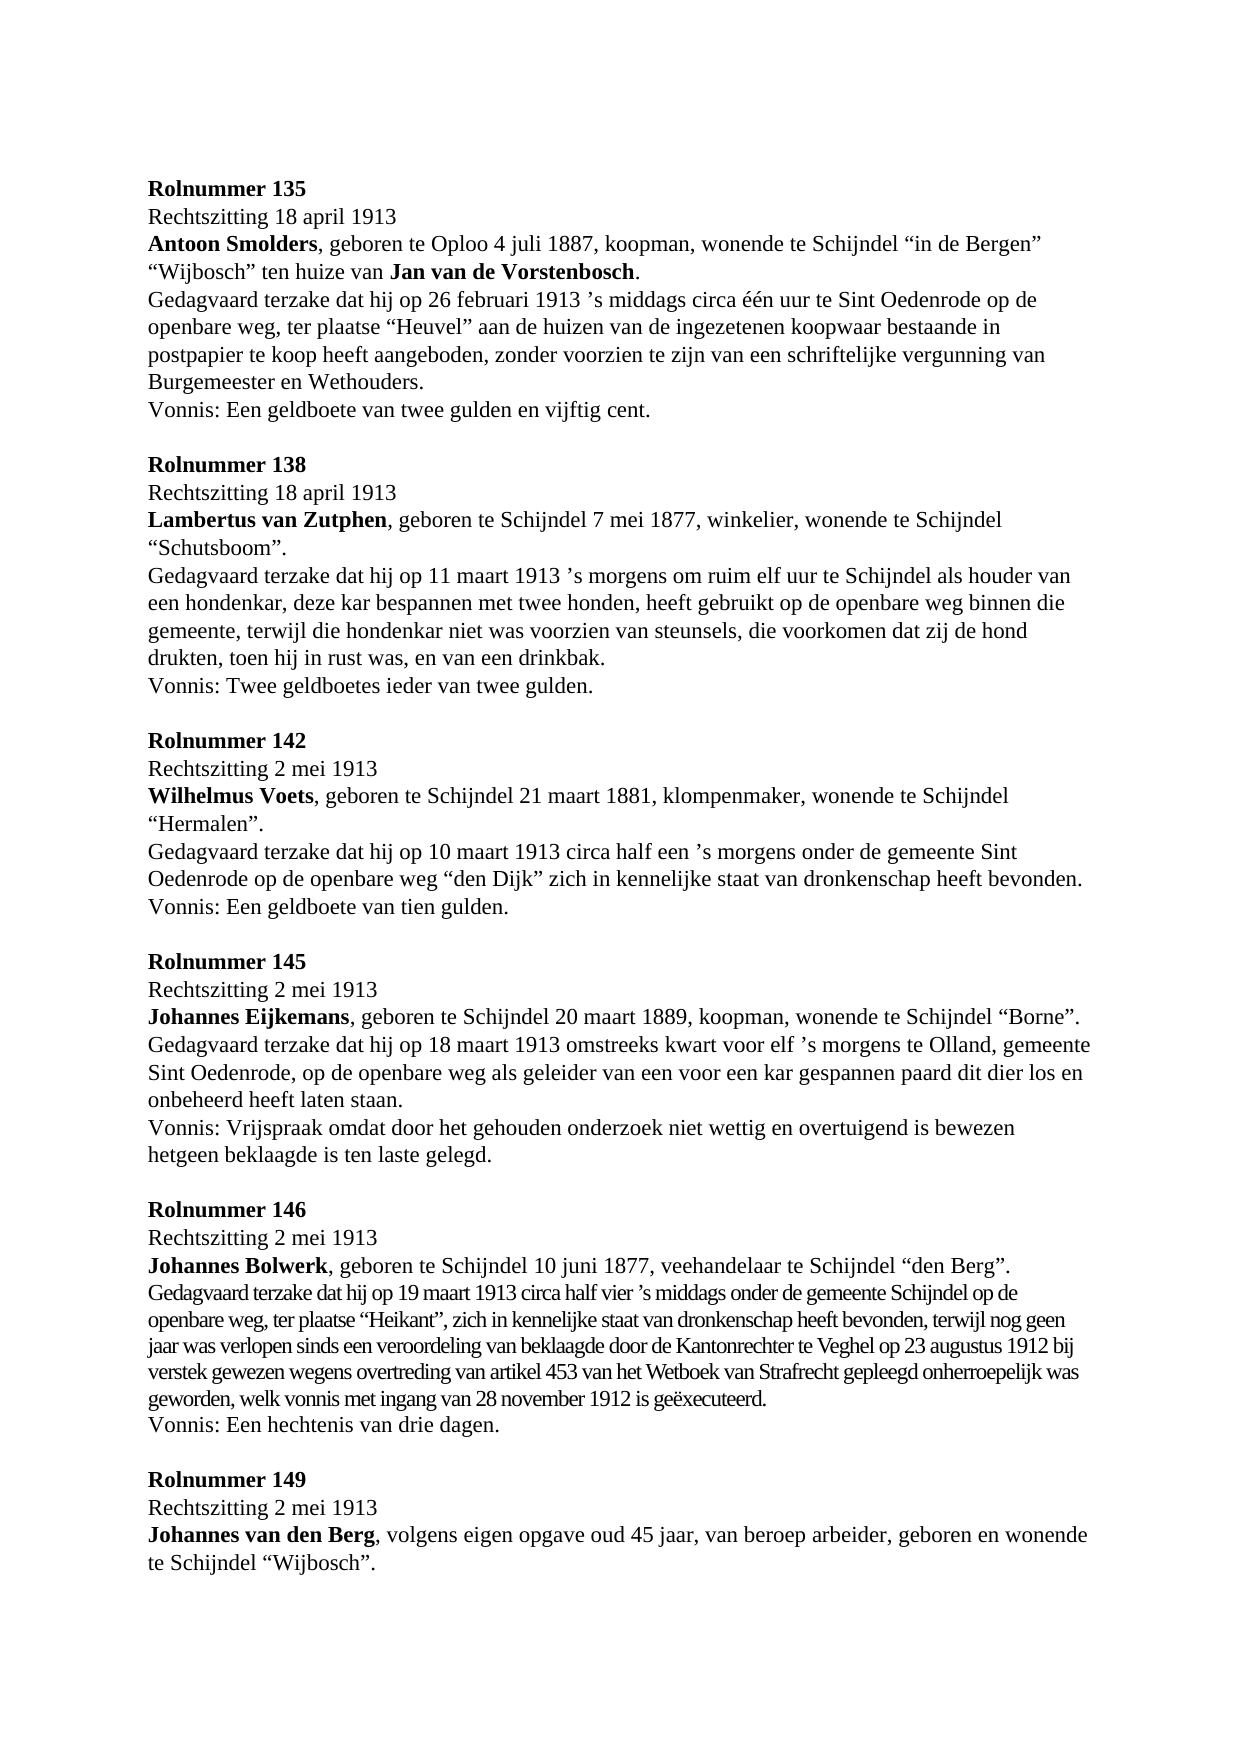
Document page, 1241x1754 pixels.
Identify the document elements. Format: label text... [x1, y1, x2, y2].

text Vonnis: Een hechtenis van drie dagen. [148, 1411, 1093, 1437]
text Vonnis: Vrijspraak omdat door het gehouden onderzoek niet wettig en overtuigend is bewezen hetgeen beklaagde is ten laste gelegd. [148, 1114, 1093, 1168]
text Johannes van den Berg, volgens eigen opgave oud 45 jaar, van beroep arbeider, geboren en wonende te Schijndel “Wijbosch”. [148, 1522, 1093, 1576]
text Rolnummer 149 [148, 1466, 1093, 1493]
text Johannes Eijkemans, geboren te Schijndel 20 maart 1889, koopman, wonende te Schijndel “Borne”. [148, 1003, 1093, 1030]
text Rechtszitting 2 mei 1913 [148, 755, 1093, 781]
title Gedagvaard terzake dat hij op 19 maart 1913 circa half vier ’s middags onder de gemeente Schijndel op de openbare weg, ter plaatse “Heikant”, zich in kennelijke staat van dronkenschap heeft bevonden, terwijl nog geen jaar was verlopen sinds een veroordeling van beklaagde door de Kantonrechter te Veghel op 23 augustus 1912 bij verstek gewezen wegens overtreding van artikel 453 van het Wetboek van Strafrecht gepleegd onherroepelijk was geworden, welk vonnis met ingang van 28 november 1912 is geëxecuteerd. [148, 1279, 1093, 1411]
text Rechtszitting 2 mei 1913 [148, 976, 1093, 1002]
text Gedagvaard terzake dat hij op 11 maart 1913 ’s morgens om ruim elf uur te Schijndel als houder van een hondenkar, deze kar bespannen met twee honden, heeft gebruikt op de openbare weg binnen die gemeente, terwijl die hondenkar niet was voorzien van steunsels, die voorkomen dat zij de hond drukten, toen hij in rust was, en van een drinkbak. [148, 562, 1093, 671]
text Rechtszitting 2 mei 1913 [148, 1494, 1093, 1520]
text Vonnis: Een geldboete van tien gulden. [148, 893, 1093, 919]
text Gedagvaard terzake dat hij op 26 februari 1913 ’s middags circa één uur te Sint Oedenrode op de openbare weg, ter plaatse “Heuvel” aan de huizen van de ingezetenen koopwaar bestaande in postpapier te koop heeft aangeboden, zonder voorzien te zijn van een schriftelijke vergunning van Burgemeester en Wethouders. [148, 286, 1093, 395]
text Vonnis: Een geldboete van twee gulden en vijftig cent. [148, 396, 1093, 422]
text Rechtszitting 18 april 1913 [148, 479, 1093, 505]
text Johannes Bolwerk, geboren te Schijndel 10 juni 1877, veehandelaar te Schijndel “den Berg”. [148, 1252, 1093, 1278]
text Lambertus van Zutphen, geboren te Schijndel 7 mei 1877, winkelier, wonende te Schijndel “Schutsboom”. [148, 506, 1093, 560]
text Rolnummer 145 [148, 948, 1093, 974]
text Vonnis: Twee geldboetes ieder van twee gulden. [148, 672, 1093, 698]
text Antoon Smolders, geboren te Oploo 4 juli 1887, koopman, wonende te Schijndel “in de Bergen” “Wijbosch” ten huize van Jan van de Vorstenbosch. [148, 230, 1093, 284]
text Rolnummer 146 [148, 1197, 1093, 1223]
text Rechtszitting 2 mei 1913 [148, 1224, 1093, 1251]
text Gedagvaard terzake dat hij op 10 maart 1913 circa half een ’s morgens onder de gemeente Sint Oedenrode op de openbare weg “den Dijk” zich in kennelijke staat van dronkenschap heeft bevonden. [148, 838, 1093, 892]
text Gedagvaard terzake dat hij op 18 maart 1913 omstreeks kwart voor elf ’s morgens te Olland, gemeente Sint Oedenrode, op de openbare weg als geleider van een voor een kar gespannen paard dit dier los en onbeheerd heeft laten staan. [148, 1031, 1093, 1112]
text Rolnummer 135 [148, 175, 1093, 202]
text Rolnummer 138 [148, 451, 1093, 478]
text Rolnummer 142 [148, 727, 1093, 754]
text Wilhelmus Voets, geboren te Schijndel 21 maart 1881, klompenmaker, wonende te Schijndel “Hermalen”. [148, 782, 1093, 836]
text Rechtszitting 18 april 1913 [148, 203, 1093, 229]
